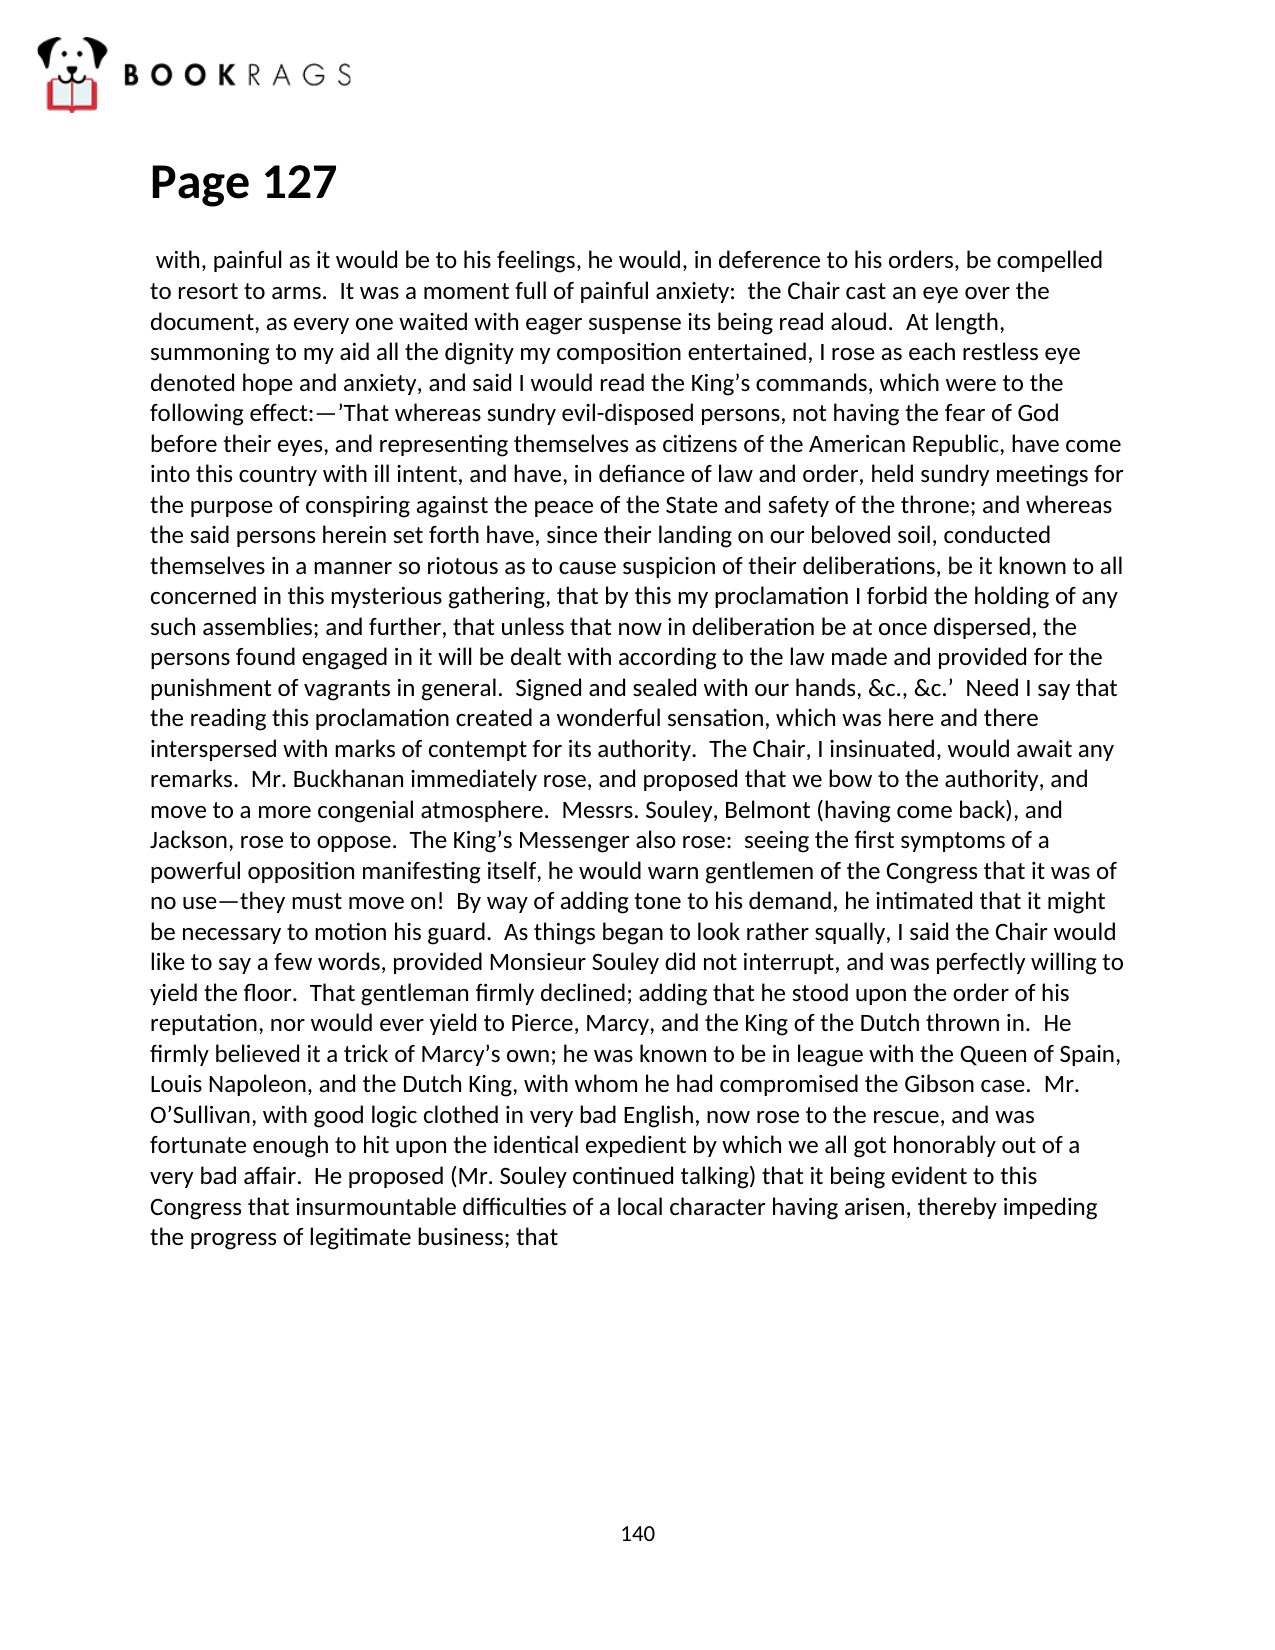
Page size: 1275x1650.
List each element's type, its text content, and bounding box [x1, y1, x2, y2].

text with, painful as it would be to his feelings, he would, in deference to his orders, be compelled to resort to arms. It was a moment full of painful anxiety: the Chair cast an eye over the document, as every one waited with eager suspense its being read aloud. At length, summoning to my aid all the dignity my composition entertained, I rose as each restless eye denoted hope and anxiety, and said I would read the King’s commands, which were to the following effect:—­’That whereas sundry evil-disposed persons, not having the fear of God before their eyes, and representing themselves as citizens of the American Republic, have come into this country with ill intent, and have, in defiance of law and order, held sundry meetings for the purpose of conspiring against the peace of the State and safety of the throne; and whereas the said persons herein set forth have, since their landing on our beloved soil, conducted themselves in a manner so riotous as to cause suspicion of their deliberations, be it known to all concerned in this mysterious gathering, that by this my proclamation I forbid the holding of any such assemblies; and further, that unless that now in deliberation be at once dispersed, the persons found engaged in it will be dealt with according to the law made and provided for the punishment of vagrants in general. Signed and sealed with our hands, &c., &c.’ Need I say that the reading this proclamation created a wonderful sensation, which was here and there interspersed with marks of contempt for its authority. The Chair, I insinuated, would await any remarks. Mr. Buckhanan immediately rose, and proposed that we bow to the authority, and move to a more congenial atmosphere. Messrs. Souley, Belmont (having come back), and Jackson, rose to oppose. The King’s Messenger also rose: seeing the first symptoms of a powerful opposition manifesting itself, he would warn gentlemen of the Congress that it was of no use—­they must move on! By way of adding tone to his demand, he intimated that it might be necessary to motion his guard. As things began to look rather squally, I said the Chair would like to say a few words, provided Monsieur Souley did not interrupt, and was perfectly willing to yield the floor. That gentleman firmly declined; adding that he stood upon the order of his reputation, nor would ever yield to Pierce, Marcy, and the King of the Dutch thrown in. He firmly believed it a trick of Marcy’s own; he was known to be in league with the Queen of Spain, Louis Napoleon, and the Dutch King, with whom he had compromised the Gibson case. Mr. O’Sullivan, with good logic clothed in very bad English, now rose to the rescue, and was fortunate enough to hit upon the identical expedient by which we all got honorably out of a very bad affair. He proposed (Mr. Souley continued talking) that it being evident to this Congress that insurmountable difficulties of a local character having arisen, thereby impeding the progress of legitimate business; that [150, 244, 1125, 1252]
text Page 127 [150, 150, 1125, 211]
picture [37, 37, 351, 113]
